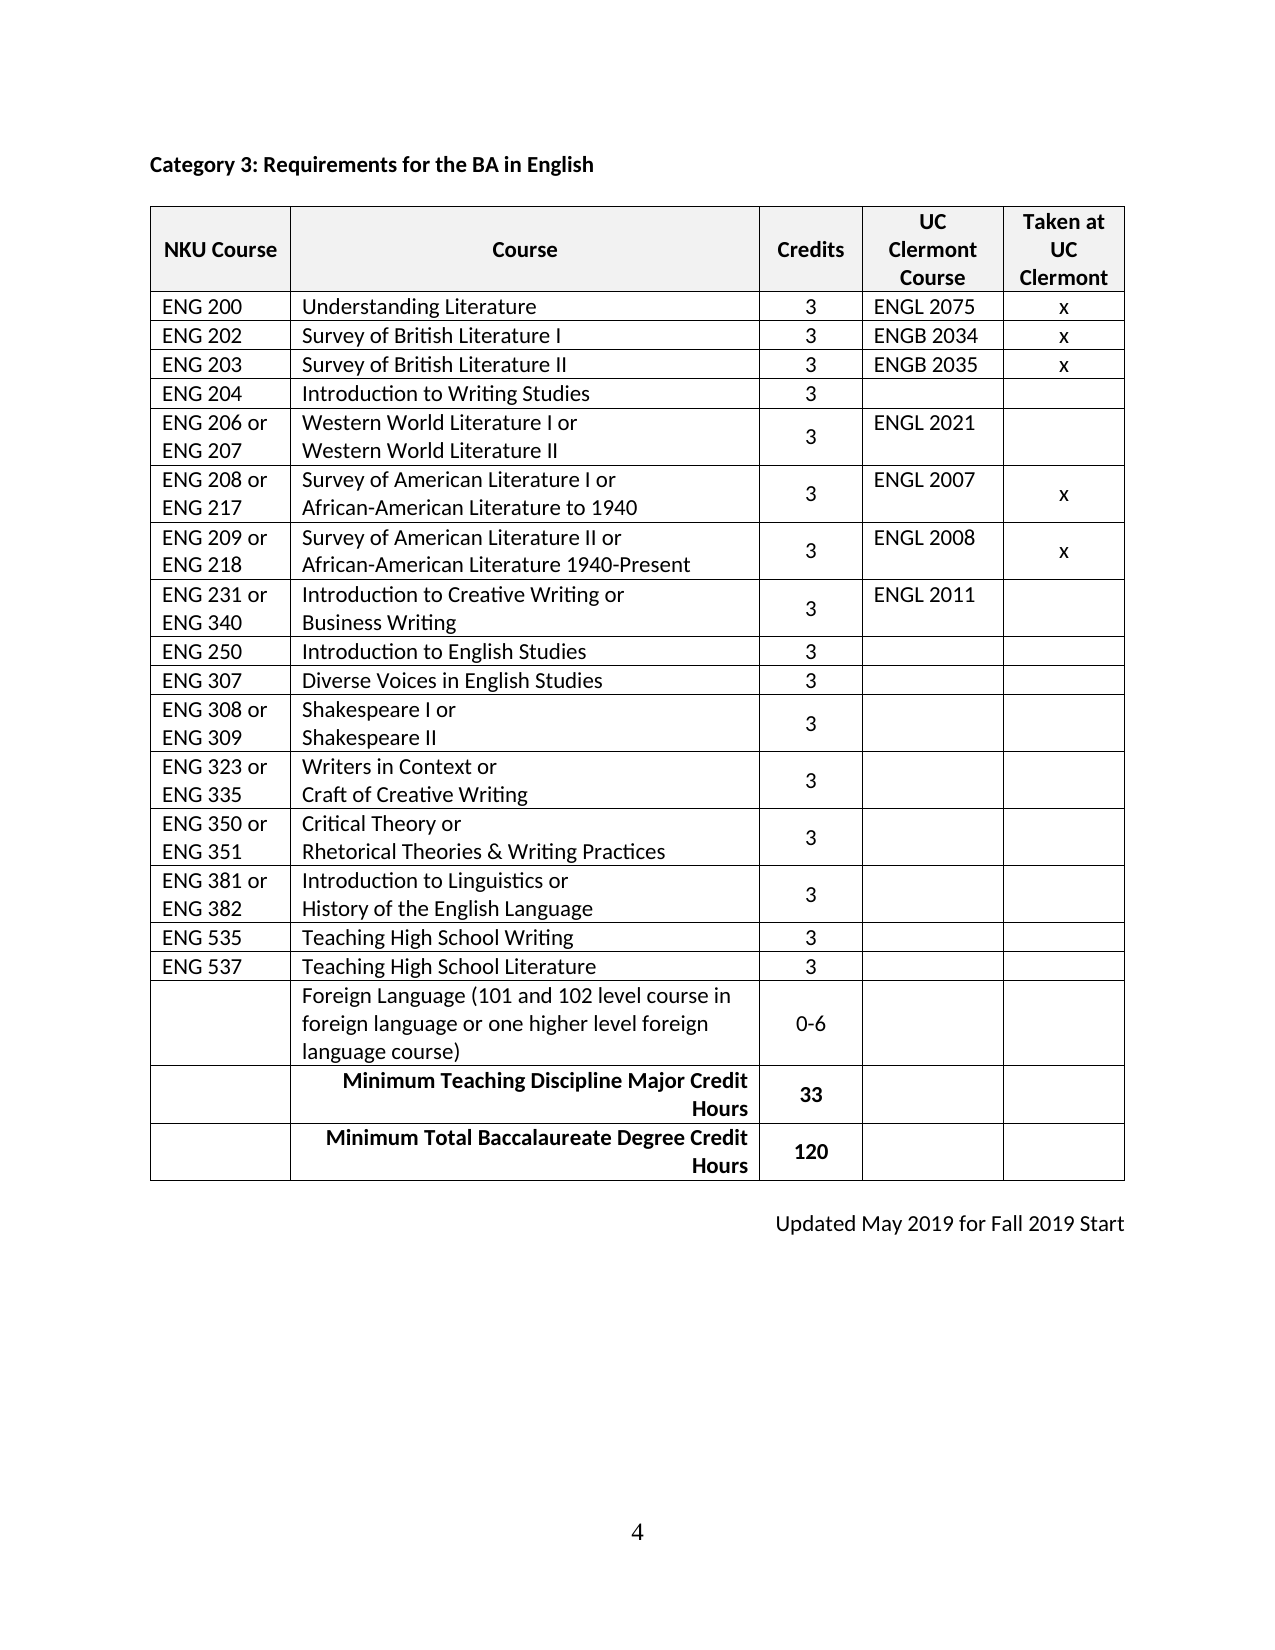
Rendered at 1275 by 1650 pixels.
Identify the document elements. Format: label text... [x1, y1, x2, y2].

table_cell 3 [760, 952, 862, 980]
table_cell [863, 1066, 1003, 1122]
table_cell 3 [760, 321, 862, 349]
table_cell [863, 923, 1003, 951]
table_cell [863, 1124, 1003, 1179]
table_cell Writers in Context or Craft of Creative Writing [291, 752, 759, 808]
table_cell x [1004, 292, 1124, 320]
table_header NKU Course [151, 207, 290, 291]
table_cell Teaching High School Writing [291, 923, 759, 951]
table_cell [1004, 981, 1124, 1065]
table_cell [1004, 637, 1124, 665]
table_cell [1004, 695, 1124, 751]
table_cell 3 [760, 866, 862, 922]
text Updated May 2019 for Fall 2019 Start [150, 1209, 1125, 1237]
table_cell [863, 752, 1003, 808]
table_cell x [1004, 350, 1124, 378]
table_cell 0-6 [760, 981, 862, 1065]
table_cell Introduction to Writing Studies [291, 379, 759, 407]
text Category 3: Requirements for the BA in English [150, 150, 1125, 178]
table_cell 3 [760, 292, 862, 320]
table_cell [1004, 409, 1124, 464]
table_cell Western World Literature I or Western World Literature II [291, 409, 759, 464]
table_cell x [1004, 466, 1124, 522]
table_cell Minimum Total Baccalaureate Degree Credit Hours [291, 1124, 759, 1179]
table_cell ENG 323 or ENG 335 [151, 752, 290, 808]
table_cell [1004, 923, 1124, 951]
table_cell [151, 1066, 290, 1122]
table_cell x [1004, 321, 1124, 349]
table_cell ENG 208 or ENG 217 [151, 466, 290, 522]
table_cell ENGB 2035 [863, 350, 1003, 378]
table_cell ENGL 2007 [863, 466, 1003, 522]
table_cell Introduction to Creative Writing or Business Writing [291, 580, 759, 636]
table_header Taken at UC Clermont [1004, 207, 1124, 291]
table_cell 3 [760, 923, 862, 951]
table_cell [1004, 866, 1124, 922]
table_cell Survey of British Literature II [291, 350, 759, 378]
table_cell Diverse Voices in English Studies [291, 666, 759, 694]
table_cell 3 [760, 523, 862, 579]
table_cell ENG 537 [151, 952, 290, 980]
table_header Course [291, 207, 759, 291]
table_cell Survey of American Literature II or African-American Literature 1940-Present [291, 523, 759, 579]
table_cell [1004, 1124, 1124, 1179]
table_cell 3 [760, 695, 862, 751]
table_cell 3 [760, 752, 862, 808]
table_cell ENG 535 [151, 923, 290, 951]
table_header UC Clermont Course [863, 207, 1003, 291]
table_cell [1004, 379, 1124, 407]
table_cell Understanding Literature [291, 292, 759, 320]
table_cell ENG 308 or ENG 309 [151, 695, 290, 751]
table_cell 3 [760, 350, 862, 378]
table_cell Survey of British Literature I [291, 321, 759, 349]
table_cell ENG 202 [151, 321, 290, 349]
table_cell Survey of American Literature I or African-American Literature to 1940 [291, 466, 759, 522]
table_cell 3 [760, 580, 862, 636]
table_cell ENGL 2011 [863, 580, 1003, 636]
table_cell ENG 209 or ENG 218 [151, 523, 290, 579]
table_cell [1004, 666, 1124, 694]
table_cell ENG 307 [151, 666, 290, 694]
table_cell Critical Theory or Rhetorical Theories & Writing Practices [291, 809, 759, 865]
table_cell 3 [760, 637, 862, 665]
table_cell x [1004, 523, 1124, 579]
table_cell [863, 637, 1003, 665]
table_cell [151, 981, 290, 1065]
table_cell 3 [760, 466, 862, 522]
table_cell ENG 350 or ENG 351 [151, 809, 290, 865]
table_cell [863, 866, 1003, 922]
table_cell 33 [760, 1066, 862, 1122]
table_cell Shakespeare I or Shakespeare II [291, 695, 759, 751]
table_cell [863, 981, 1003, 1065]
table_cell Foreign Language (101 and 102 level course in foreign language or one higher level foreign language course) [291, 981, 759, 1065]
table_cell 3 [760, 809, 862, 865]
table_cell ENG 250 [151, 637, 290, 665]
table_cell 3 [760, 666, 862, 694]
table_cell ENGB 2034 [863, 321, 1003, 349]
table_cell ENGL 2021 [863, 409, 1003, 464]
table_cell ENG 203 [151, 350, 290, 378]
table_cell Introduction to English Studies [291, 637, 759, 665]
table_cell Minimum Teaching Discipline Major Credit Hours [291, 1066, 759, 1122]
table_cell [863, 695, 1003, 751]
table_cell ENG 200 [151, 292, 290, 320]
table_cell ENG 206 or ENG 207 [151, 409, 290, 464]
table_cell ENG 231 or ENG 340 [151, 580, 290, 636]
table_cell ENG 381 or ENG 382 [151, 866, 290, 922]
table_cell [1004, 1066, 1124, 1122]
table_cell 120 [760, 1124, 862, 1179]
table_cell ENGL 2075 [863, 292, 1003, 320]
table_cell Introduction to Linguistics or History of the English Language [291, 866, 759, 922]
table_cell [863, 809, 1003, 865]
table_cell [1004, 809, 1124, 865]
table_cell [1004, 952, 1124, 980]
table_cell Teaching High School Literature [291, 952, 759, 980]
table_cell 3 [760, 409, 862, 464]
table_cell [863, 952, 1003, 980]
table_cell ENGL 2008 [863, 523, 1003, 579]
table_header Credits [760, 207, 862, 291]
table_cell 3 [760, 379, 862, 407]
table_cell [1004, 752, 1124, 808]
table_cell [1004, 580, 1124, 636]
table_cell [863, 379, 1003, 407]
table_cell ENG 204 [151, 379, 290, 407]
table_cell [151, 1124, 290, 1179]
table_cell [863, 666, 1003, 694]
